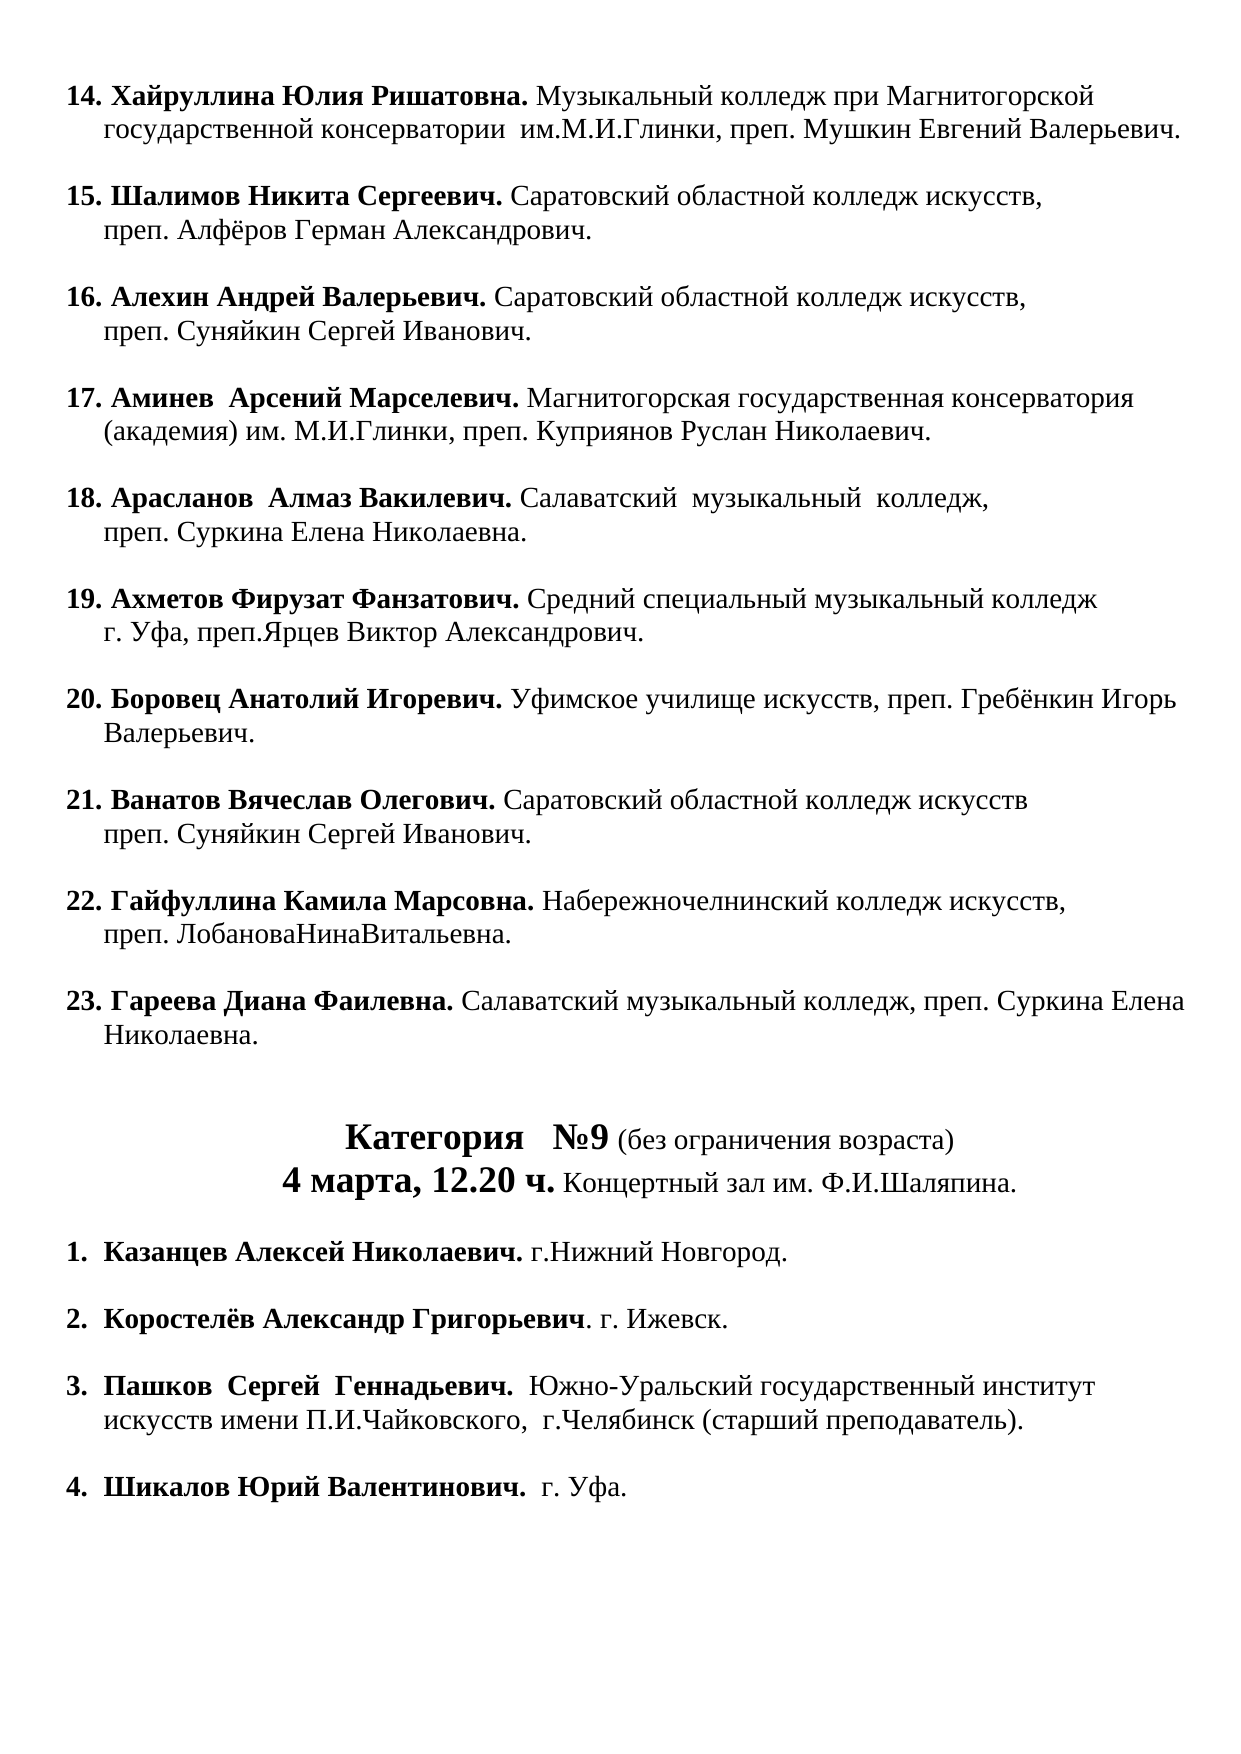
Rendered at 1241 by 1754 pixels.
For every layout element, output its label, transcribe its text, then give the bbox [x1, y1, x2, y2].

text Категория №9 (без ограничения возраста) [103, 1114, 1196, 1157]
list Казанцев Алексей Николаевич. г.Нижний Новгород. [66, 1234, 1196, 1268]
list Пашков Сергей Геннадьевич. Южно-Уральский государственный институт искусств имени П.И.Чайковского, г.Челябинск (старший преподаватель). [66, 1368, 1196, 1435]
list Боровец Анатолий Игоревич. Уфимское училище искусств, преп. Гребёнкин Игорь Валерьевич. [66, 682, 1196, 749]
list Коростелёв Александр Григорьевич. г. Ижевск. [66, 1301, 1196, 1335]
list Шикалов Юрий Валентинович. г. Уфа. [66, 1469, 1196, 1502]
list Ванатов Вячеслав Олегович. Саратовский областной колледж искусств [66, 782, 1196, 816]
list Шалимов Никита Сергеевич. Саратовский областной колледж искусств, [66, 178, 1196, 212]
list Алехин Андрей Валерьевич. Саратовский областной колледж искусств, [66, 279, 1196, 313]
list преп. Суняйкин Сергей Иванович. [103, 816, 1196, 849]
text преп. ЛобановаНинаВитальевна. [103, 916, 1196, 950]
list Хайруллина Юлия Ришатовна. Музыкальный колледж при Магнитогорской государственной консерватории им.М.И.Глинки, преп. Мушкин Евгений Валерьевич. [66, 78, 1196, 145]
list Арасланов Алмаз Вакилевич. Салаватский музыкальный колледж, [66, 480, 1196, 514]
list Гареева Диана Фаилевна. Салаватский музыкальный колледж, преп. Суркина Елена Николаевна. [66, 983, 1196, 1051]
list Ахметов Фирузат Фанзатович. Средний специальный музыкальный колледж [66, 581, 1196, 614]
text 4 марта, 12.20 ч. Концертный зал им. Ф.И.Шаляпина. [103, 1157, 1196, 1201]
text г. Уфа, преп.Ярцев Виктор Александрович. [103, 614, 1196, 648]
text преп. Алфёров Герман Александрович. [103, 212, 1196, 246]
list Гайфуллина Камила Марсовна. Набережночелнинский колледж искусств, [66, 883, 1196, 916]
list Аминев Арсений Марселевич. Магнитогорская государственная консерватория (академия) им. М.И.Глинки, преп. Куприянов Руслан Николаевич. [66, 380, 1196, 447]
list преп. Суняйкин Сергей Иванович. [103, 313, 1196, 346]
list преп. Суркина Елена Николаевна. [103, 514, 1196, 547]
